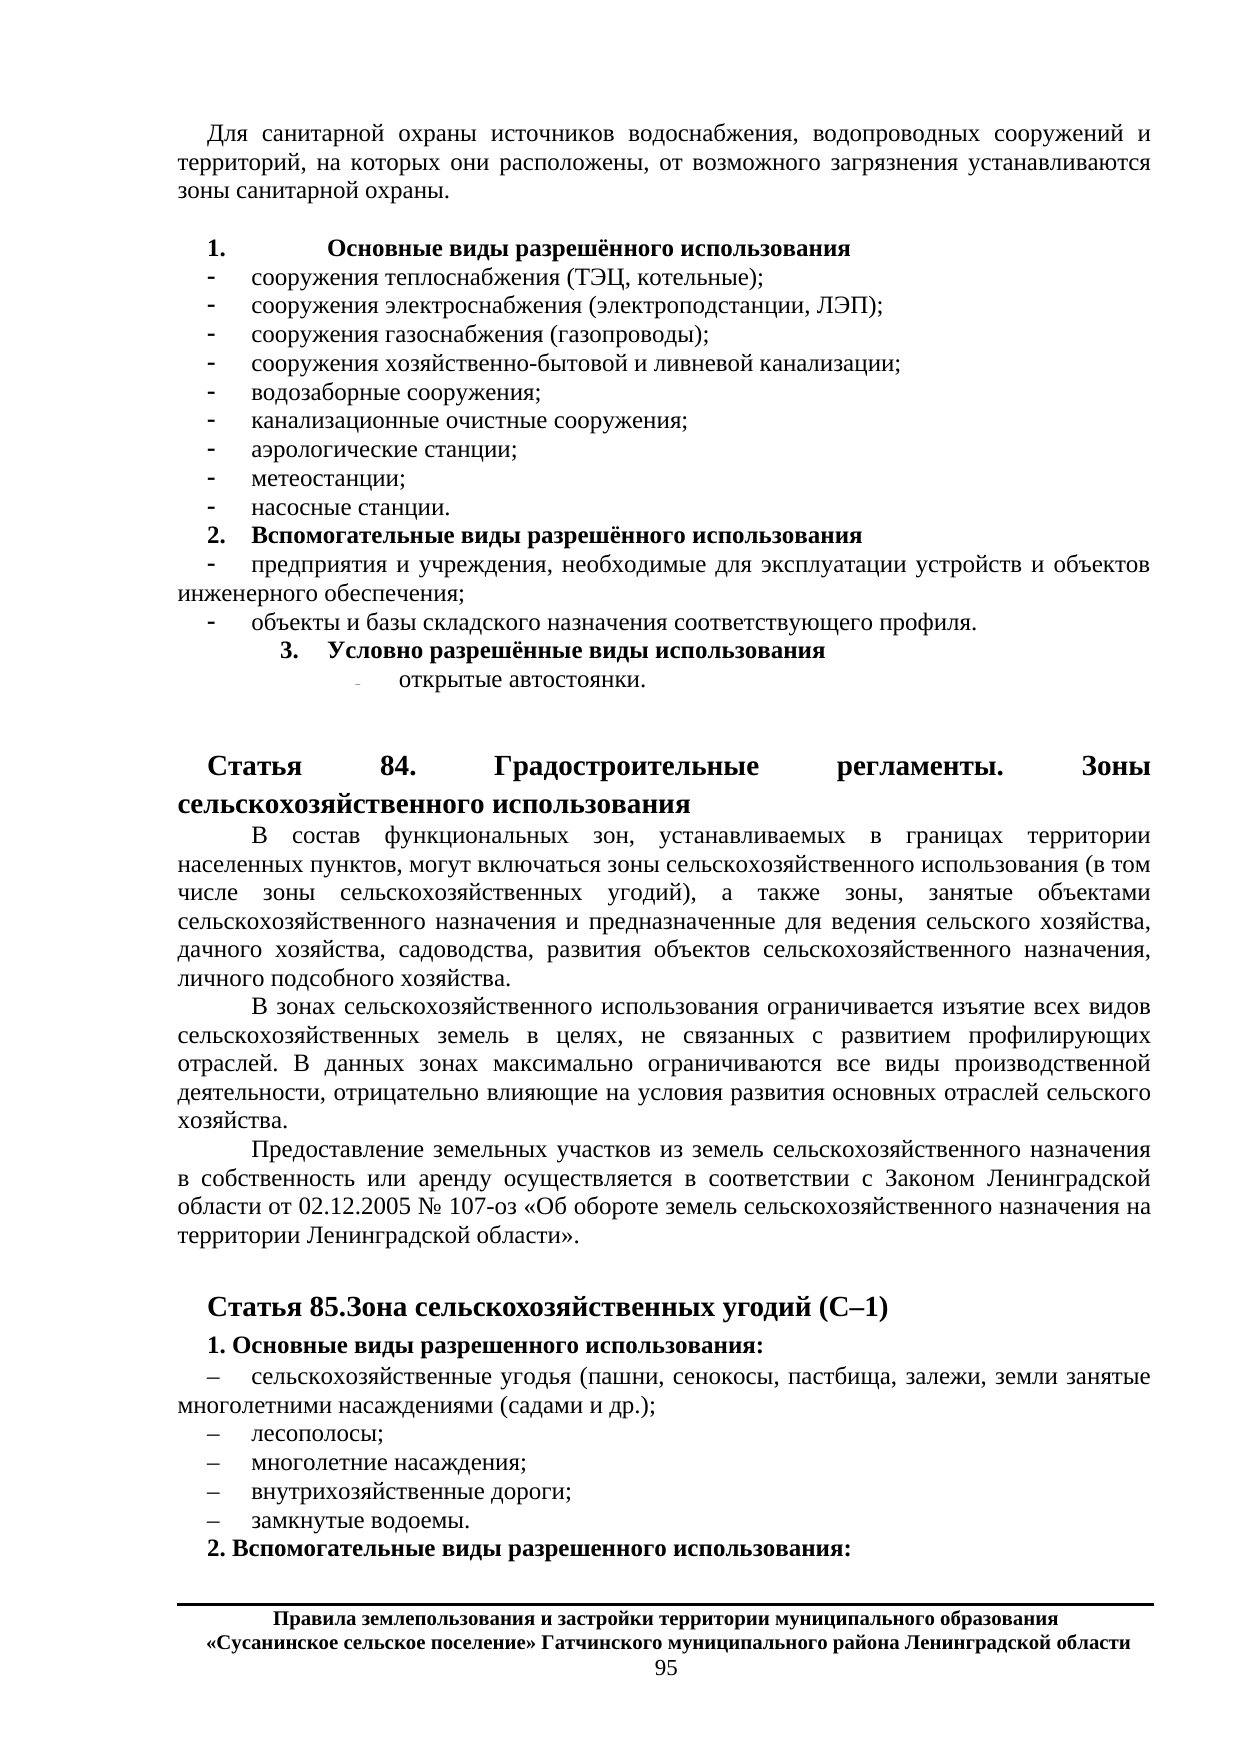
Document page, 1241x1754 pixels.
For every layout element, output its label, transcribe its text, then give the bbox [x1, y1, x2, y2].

text Предоставление земельных участков из земель сельскохозяйственного назначения в собственность или аренду осуществляется в соответствии с Законом Ленинградской области от 02.12.2005 № 107-оз «Об обороте земель сельскохозяйственного назначения на территории Ленинградской области». [177, 1134, 1152, 1248]
list сооружения хозяйственно-бытовой и ливневой канализации; [177, 348, 1152, 377]
text Для санитарной охраны источников водоснабжения, водопроводных сооружений и территорий, на которых они расположены, от возможного загрязнения устанавливаются зоны санитарной охраны. [177, 118, 1152, 204]
list метеостанции; [177, 463, 1152, 492]
text Статья 85.Зона сельскохозяйственных угодий (С–1) [177, 1286, 1152, 1323]
list объекты и базы складского назначения соответствующего профиля. [177, 607, 1152, 636]
list Основные виды разрешённого использования [177, 233, 1152, 262]
list сооружения электроснабжения (электроподстанции, ЛЭП); [177, 291, 1152, 319]
text 2. Вспомогательные виды разрешенного использования: [177, 1533, 1152, 1562]
list водозаборные сооружения; [177, 377, 1152, 406]
text 1. Основные виды разрешенного использования: [177, 1323, 1152, 1361]
text Статья 84. Градостроительные регламенты. Зоны сельскохозяйственного использования [177, 746, 1152, 821]
text В состав функциональных зон, устанавливаемых в границах территории населенных пунктов, могут включаться зоны сельскохозяйственного использования (в том числе зоны сельскохозяйственных угодий), а также зоны, занятые объектами сельскохозяйственного назначения и предназначенные для ведения сельского хозяйства, дачного хозяйства, садоводства, развития объектов сельскохозяйственного назначения, личного подсобного хозяйства. [177, 821, 1152, 992]
list предприятия и учреждения, необходимые для эксплуатации устройств и объектов инженерного обеспечения; [177, 549, 1152, 607]
list сооружения теплоснабжения (ТЭЦ, котельные); [177, 262, 1152, 291]
list Условно разрешённые виды использования [252, 636, 1152, 664]
text В зонах сельскохозяйственного использования ограничивается изъятие всех видов сельскохозяйственных земель в целях, не связанных с развитием профилирующих отраслей. В данных зонах максимально ограничиваются все виды производственной деятельности, отрицательно влияющие на условия развития основных отраслей сельского хозяйства. [177, 992, 1152, 1134]
text – внутрихозяйственные дороги; [177, 1476, 1152, 1505]
list сооружения газоснабжения (газопроводы); [177, 319, 1152, 348]
list насосные станции. [177, 492, 1152, 521]
list аэрологические станции; [177, 434, 1152, 463]
list канализационные очистные сооружения; [177, 406, 1152, 434]
text – замкнутые водоемы. [177, 1505, 1152, 1533]
list открытые автостоянки. [354, 664, 1152, 693]
text – лесополосы; [177, 1418, 1152, 1447]
text – многолетние насаждения; [177, 1447, 1152, 1476]
text – сельскохозяйственные угодья (пашни, сенокосы, пастбища, залежи, земли занятые многолетними насаждениями (садами и др.); [177, 1361, 1152, 1418]
list Вспомогательные виды разрешённого использования [177, 521, 1152, 549]
